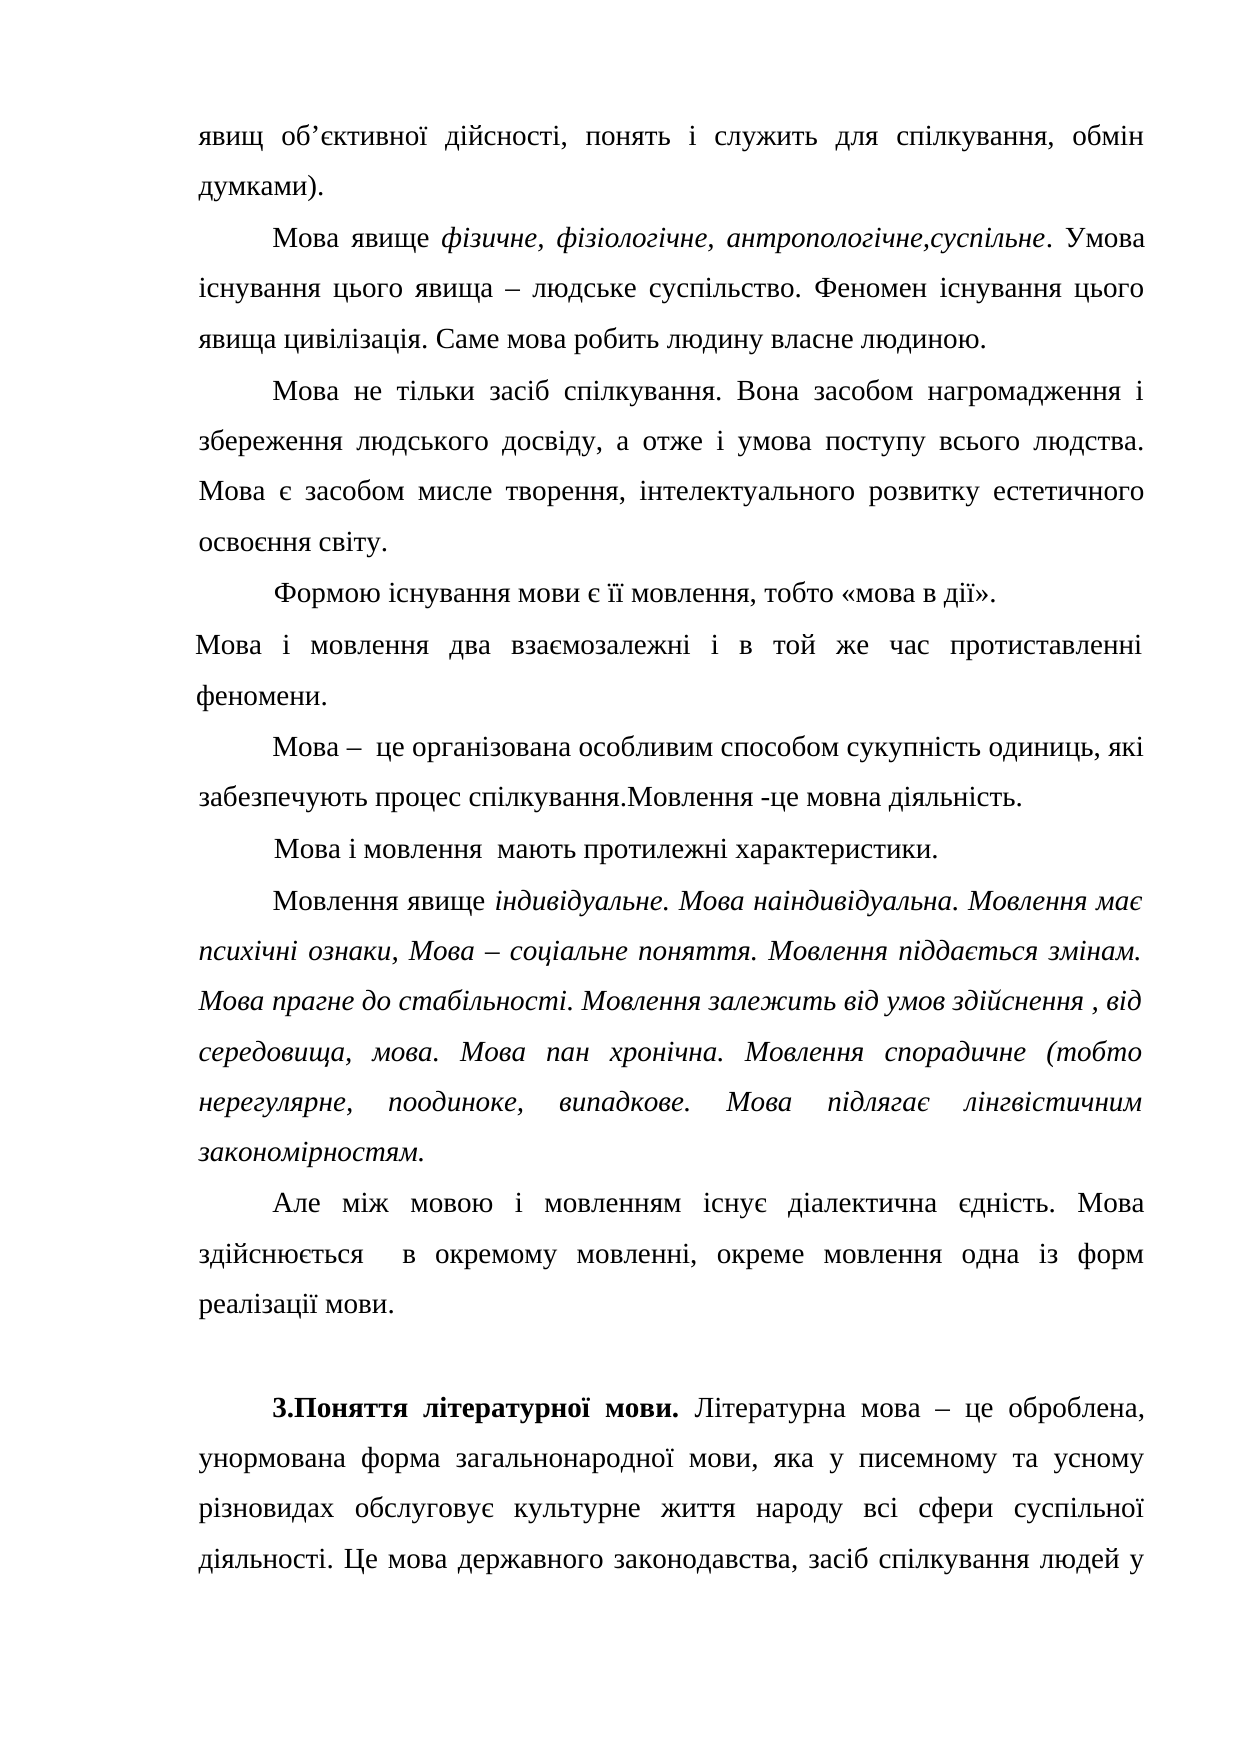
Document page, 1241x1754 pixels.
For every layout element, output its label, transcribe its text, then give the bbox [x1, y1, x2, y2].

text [198, 118, 1145, 202]
text Формою існування мови є її мовлення, тобто «мова в дії». [274, 576, 1145, 609]
text Мова явище фізичне, фізіологічне, антропологічне,суспільне. Умова існування цього явища – людське суспільство. Феномен існування цього явища цивілізація. Саме мова робить людину власне людиною. [198, 220, 1145, 354]
text Мова – це організована особливим способом сукупність одиниць, які забезпечують процес спілкування.Мовлення -це мовна діяльність. [198, 729, 1145, 812]
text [198, 1390, 1145, 1574]
text Мова не тільки засіб спілкування. Вона засобом нагромадження і збереження людського досвіду, а отже і умова поступу всього людства. Мова є засобом мисле творення, інтелектуального розвитку естетичного освоєння світу. [198, 373, 1145, 557]
text Мова і мовлення мають протилежні характеристики. [274, 831, 1145, 864]
text Але між мовою і мовленням існує діалектична єдність. Мова здійснюється в окремому мовленні, окреме мовлення одна із форм реалізації мови. [198, 1186, 1145, 1320]
text Мовлення явище індивідуальне. Мова наіндивідуальна. Мовлення має психічні ознаки, Мова – соціальне поняття. Мовлення піддається змінам. Мова прагне до стабільності. Мовлення залежить від умов здійснення , від середовища, мова. Мова пан хронічна. Мовлення спорадичне (тобто нерегулярне, поодиноке, випадкове. Мова підлягає лінгвістичним закономірностям. [198, 883, 1145, 1168]
text Мова і мовлення два взаємозалежні і в той же час протиставленні феномени. [195, 627, 1143, 711]
